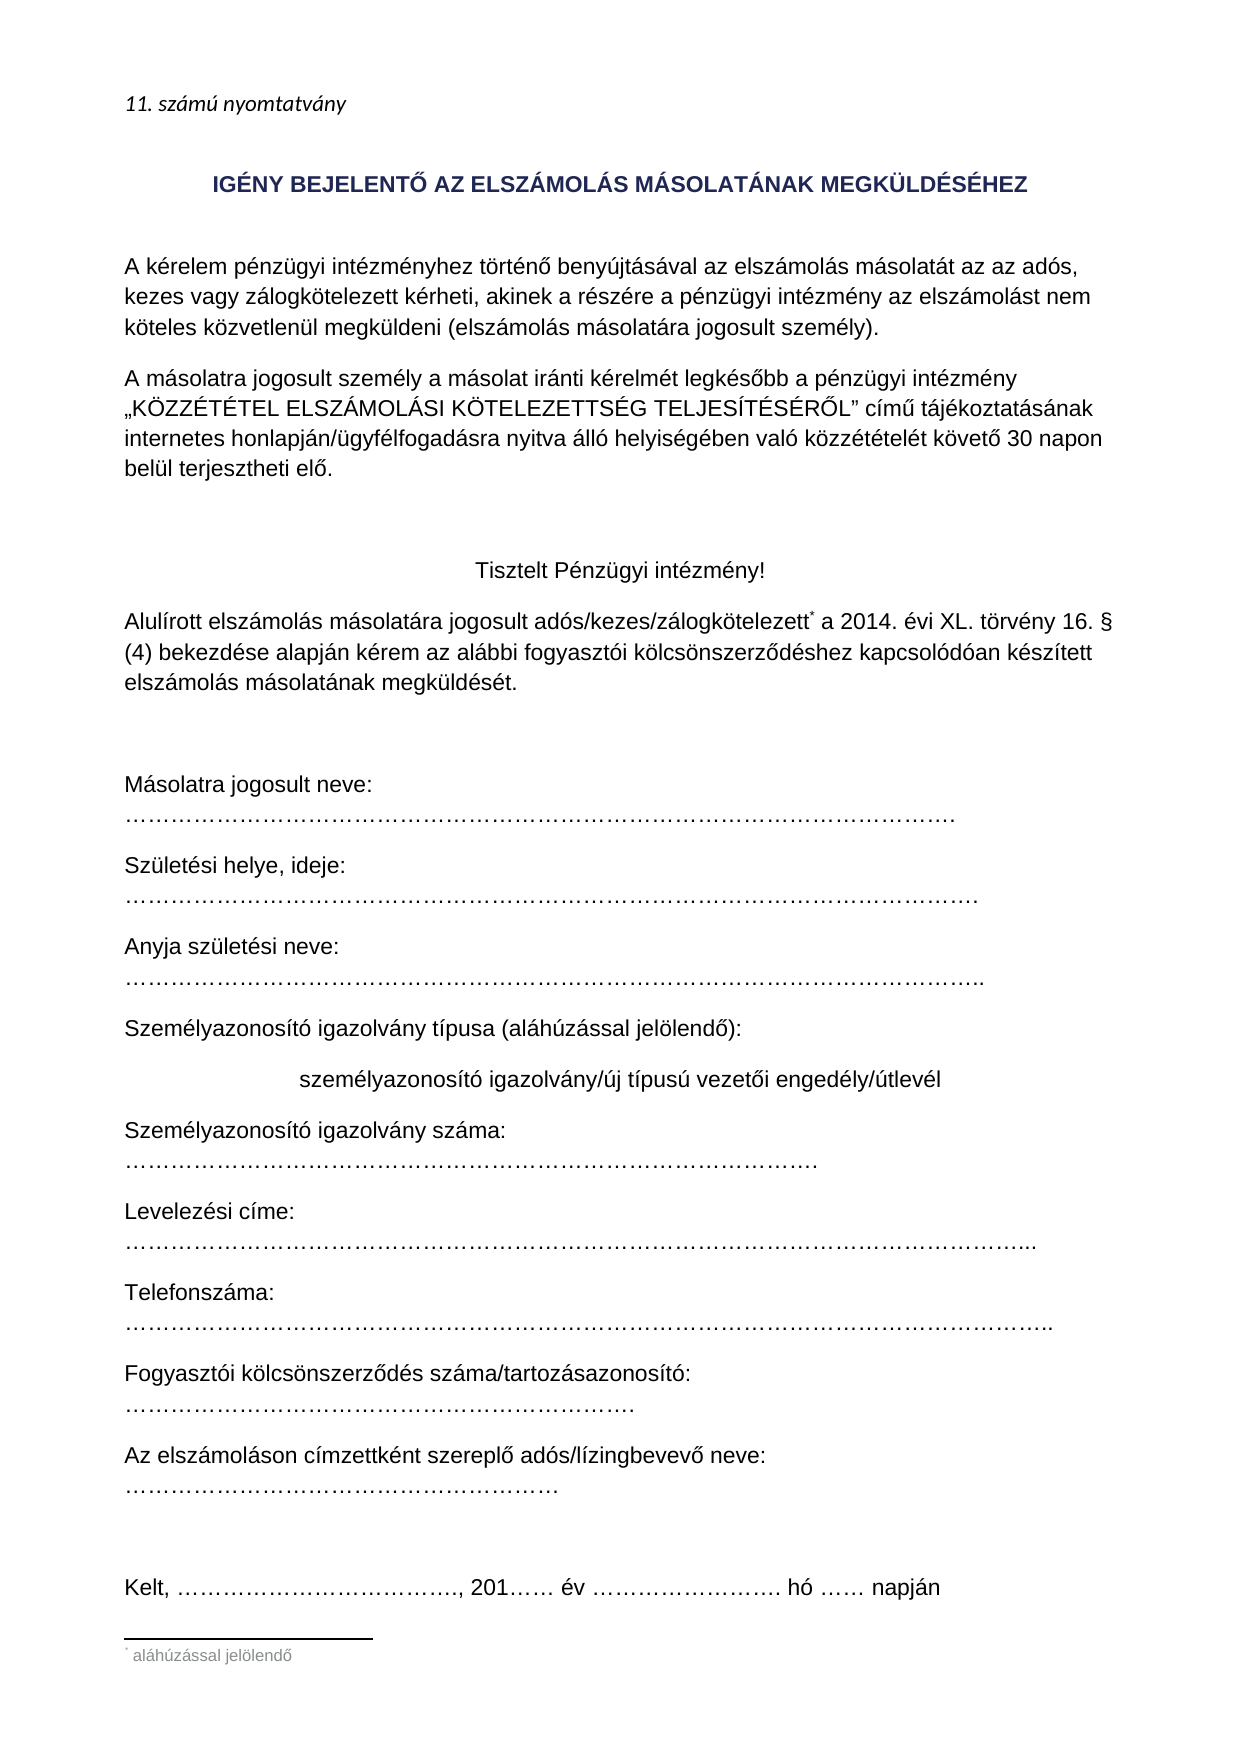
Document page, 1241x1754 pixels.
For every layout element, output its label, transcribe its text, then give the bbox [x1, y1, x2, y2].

text Másolatra jogosult neve: ………………………………………………………………………………………………. [124, 771, 1116, 827]
text Telefonszáma: ………………………………………………………………………………………………………….. [124, 1279, 1116, 1336]
text személyazonosító igazolvány/új típusú vezetői engedély/útlevél [124, 1066, 1116, 1092]
text Anyja születési neve: ………………………………………………………………………………………………….. [124, 933, 1116, 990]
text Az elszámoláson címzettként szereplő adós/lízingbevevő neve: ………………………………………………… [124, 1442, 1116, 1498]
text Személyazonosító igazolvány száma: ………………………………………………………………………………. [124, 1117, 1116, 1173]
text Alulírott elszámolás másolatára jogosult adós/kezes/zálogkötelezett* a 2014. évi XL. törvény 16. § (4) bekezdése alapján kérem az alábbi fogyasztói kölcsönszerződéshez kapcsolódóan készített elszámolás másolatának megküldését. [124, 608, 1116, 695]
text A kérelem pénzügyi intézményhez történő benyújtásával az elszámolás másolatát az az adós, kezes vagy zálogkötelezett kérheti, akinek a részére a pénzügyi intézmény az elszámolást nem köteles közvetlenül megküldeni (elszámolás másolatára jogosult személy). [124, 253, 1116, 340]
text Fogyasztói kölcsönszerződés száma/tartozásazonosító: …………………………………………………………. [124, 1360, 1116, 1417]
text A másolatra jogosult személy a másolat iránti kérelmét legkésőbb a pénzügyi intézmény „KÖZZÉTÉTEL ELSZÁMOLÁSI KÖTELEZETTSÉG TELJESÍTÉSÉRŐL” című tájékoztatásának internetes honlapján/ügyfélfogadásra nyitva álló helyiségében való közzétételét követő 30 napon belül terjesztheti elő. [124, 364, 1116, 482]
text Tisztelt Pénzügyi intézmény! [124, 557, 1116, 584]
text Levelezési címe: ………………………………………………………………………………………………………... [124, 1198, 1116, 1254]
text Születési helye, ideje: …………………………………………………………………………………………………. [124, 852, 1116, 909]
text Kelt, ………………………………., 201…… év ……………………. hó …… napján [124, 1574, 1116, 1600]
text 11. számú nyomtatvány [124, 89, 1116, 117]
text Személyazonosító igazolvány típusa (aláhúzással jelölendő): [124, 1014, 1116, 1041]
subtitle igény bejelentő az elszámolás másolatának megküldéséhez [124, 171, 1116, 197]
